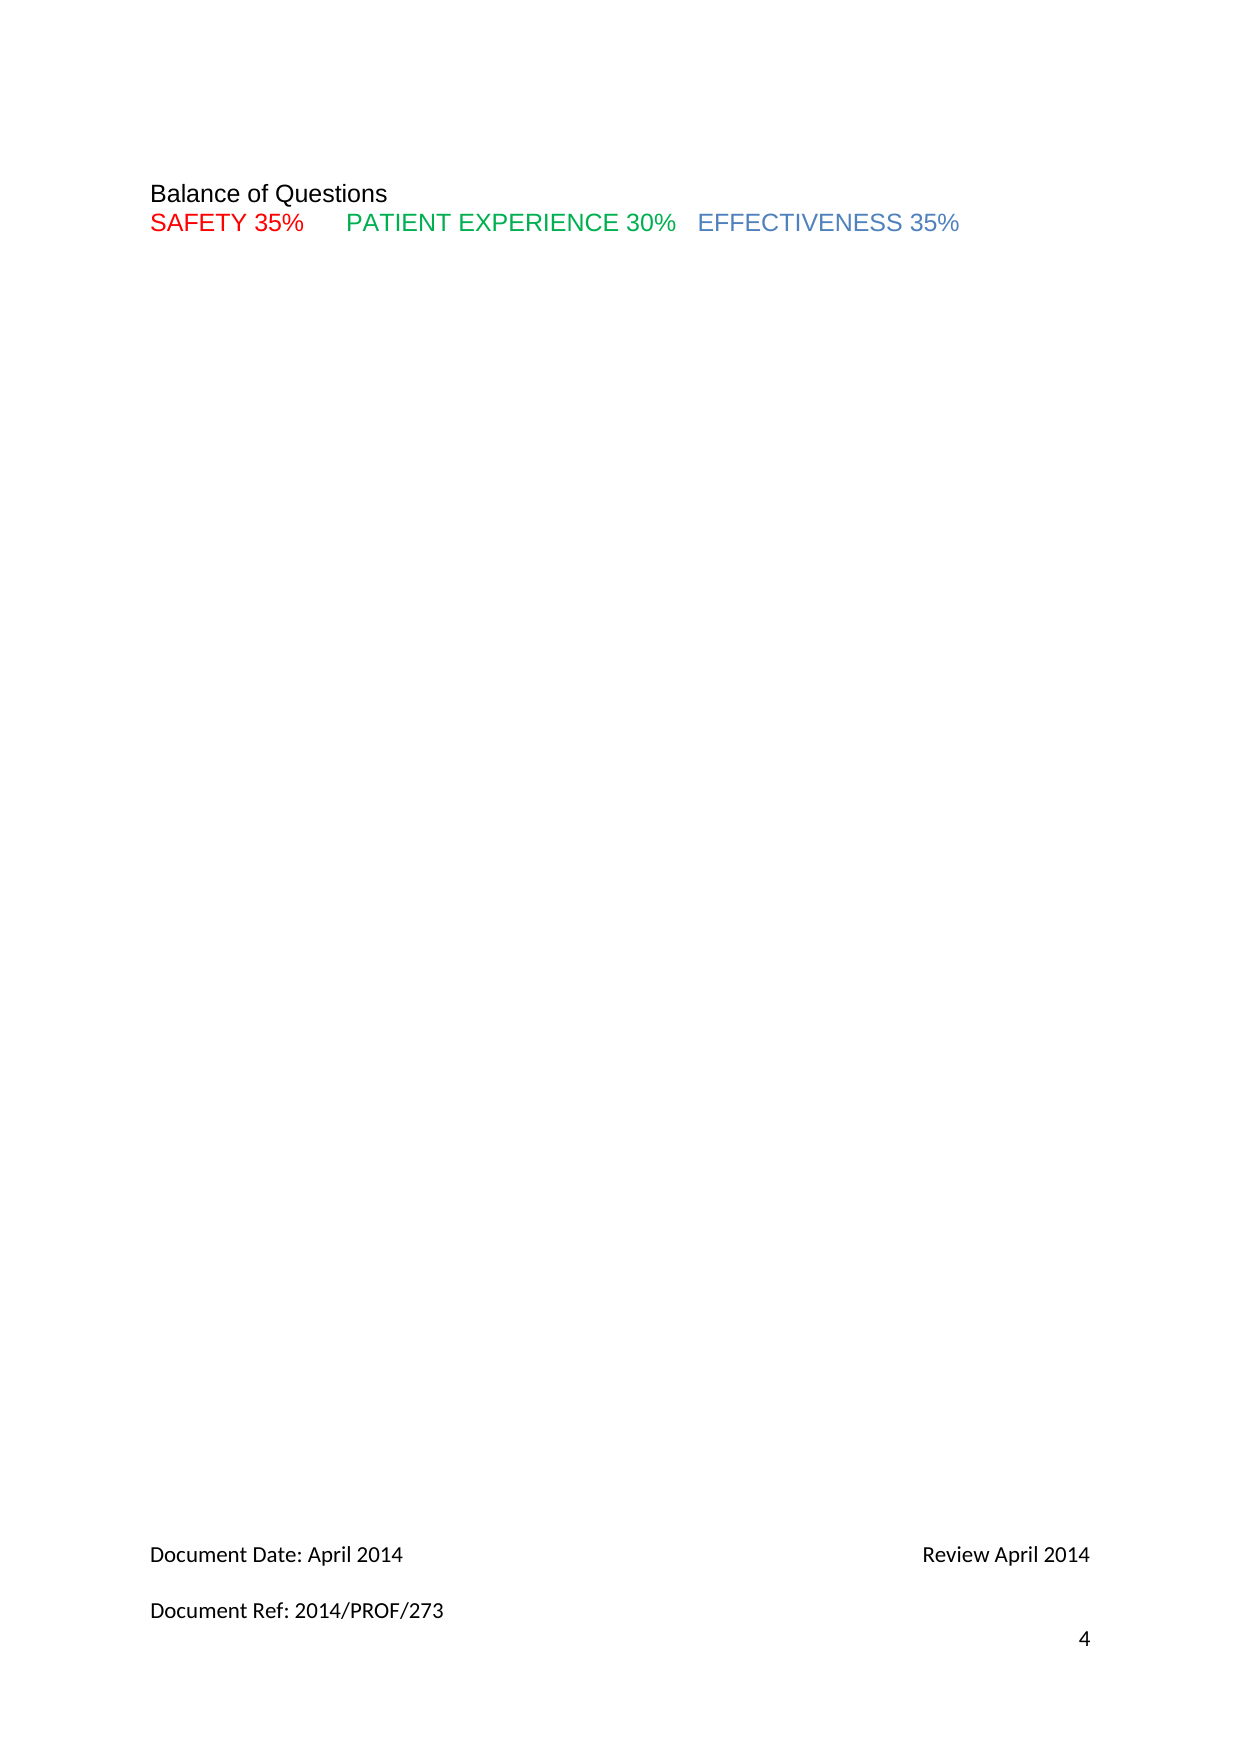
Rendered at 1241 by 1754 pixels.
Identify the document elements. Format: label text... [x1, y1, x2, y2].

text Balance of Questions [150, 179, 1090, 207]
text SAFETY 35% PATIENT EXPERIENCE 30% EFFECTIVENESS 35% [150, 207, 1090, 236]
